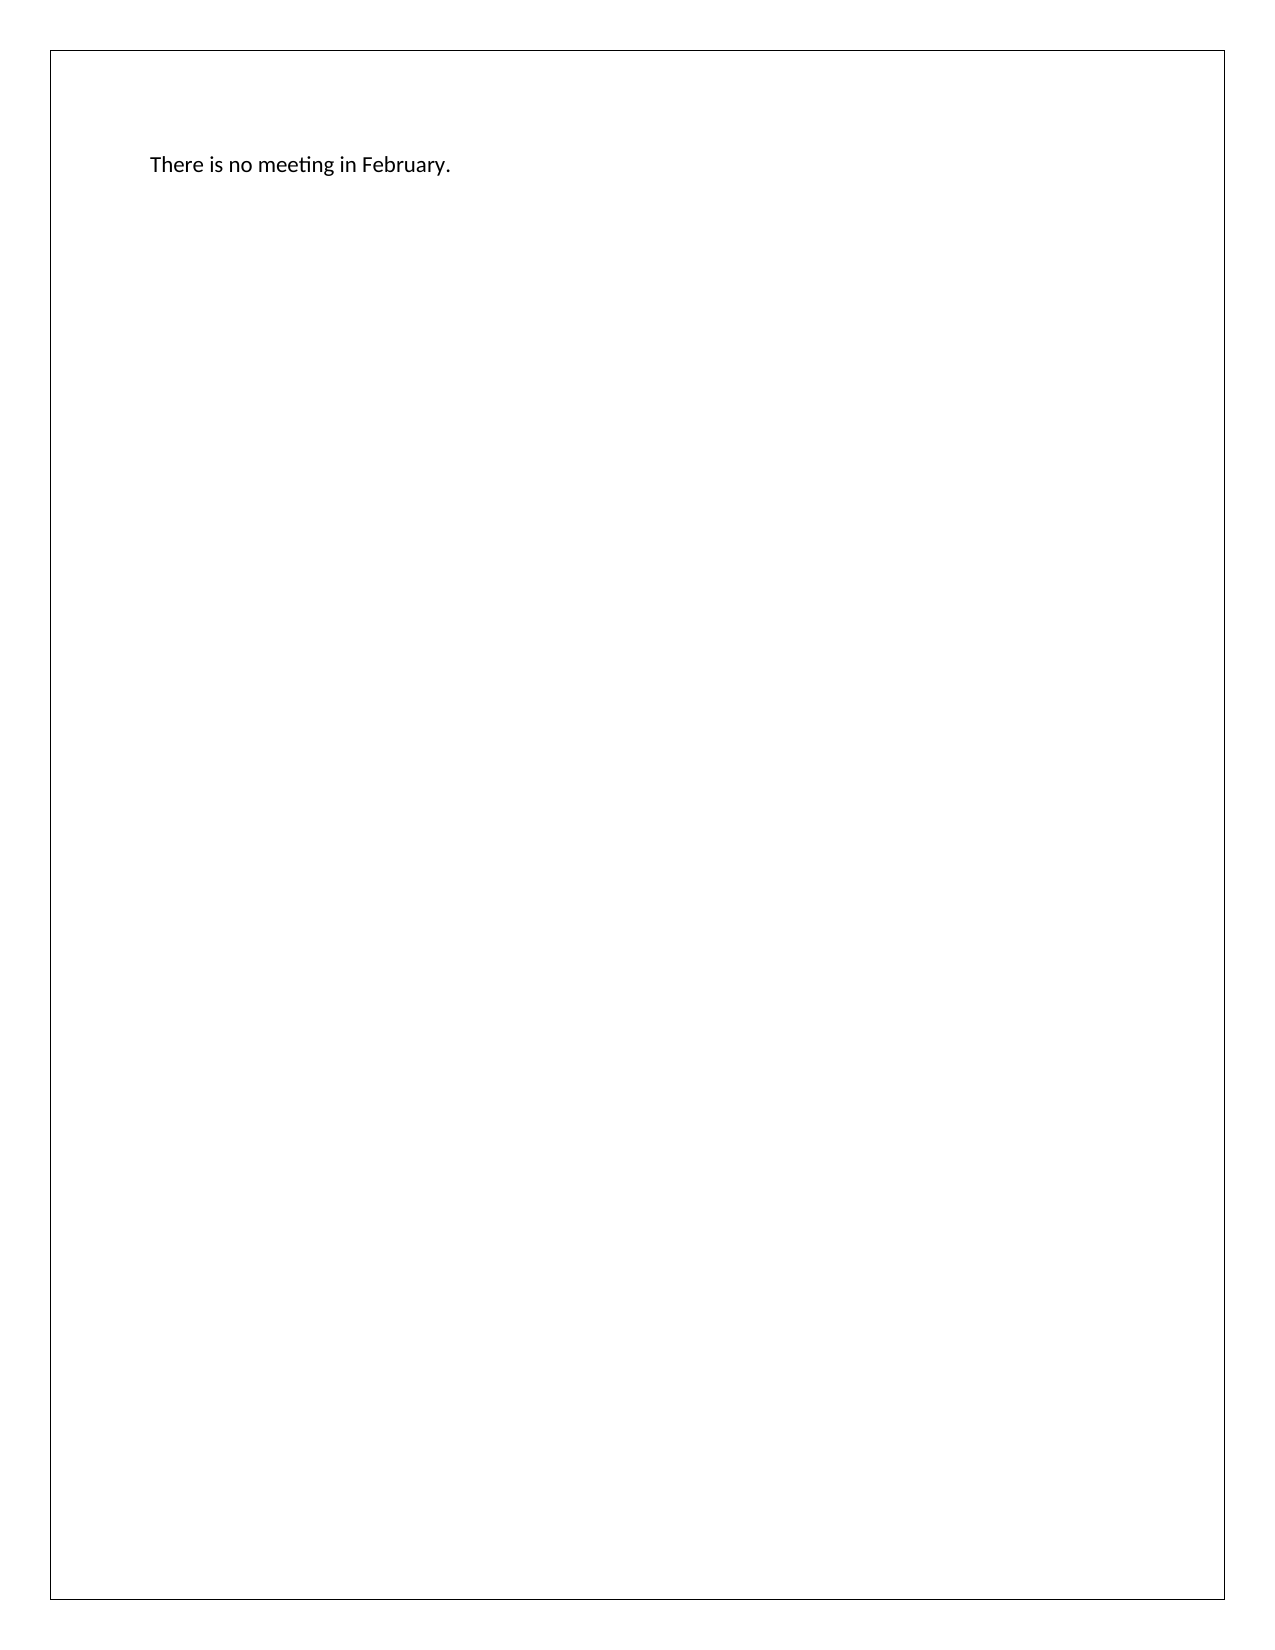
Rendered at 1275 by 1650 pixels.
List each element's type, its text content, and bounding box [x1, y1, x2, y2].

text There is no meeting in February. [150, 150, 1125, 178]
